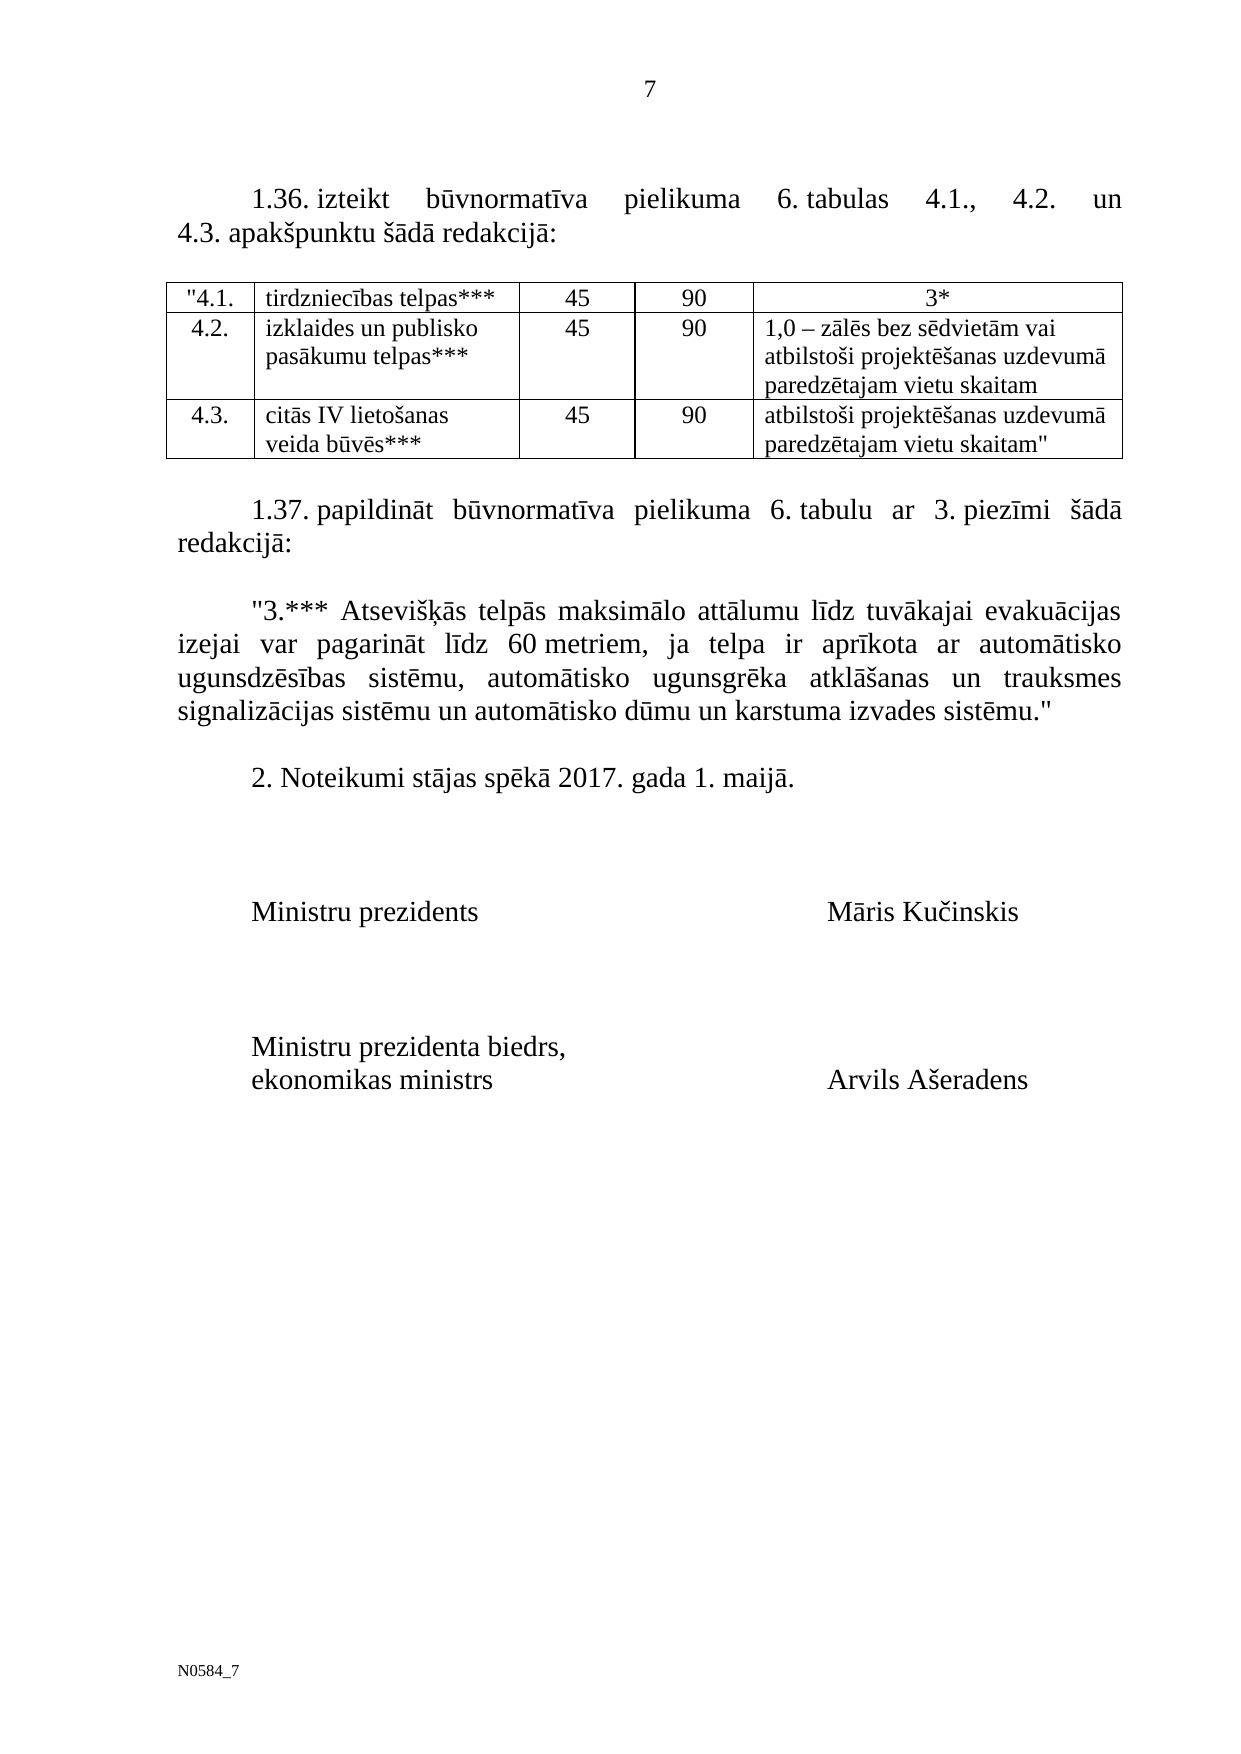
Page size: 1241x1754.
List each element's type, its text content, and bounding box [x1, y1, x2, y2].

text ekonomikas ministrs Arvils Ašeradens [177, 1062, 1122, 1096]
table_cell citās IV lietošanas veida būvēs*** [255, 400, 519, 457]
table_cell izklaides un publisko pasākumu telpas*** [255, 313, 519, 399]
table_cell 1,0 – zālēs bez sēdvietām vai atbilstoši projektēšanas uzdevumā paredzētajam vietu skaitam [754, 313, 1122, 399]
text 1.36. izteikt būvnormatīva pielikuma 6. tabulas 4.1., 4.2. un 4.3. apakšpunktu šādā redakcijā: [177, 181, 1122, 248]
table_cell 45 [520, 400, 634, 457]
table_header 90 [636, 283, 753, 312]
table_cell 90 [636, 313, 753, 399]
text Ministru prezidents Māris Kučinskis [177, 894, 1122, 928]
text 2. Noteikumi stājas spēkā 2017. gada 1. maijā. [177, 760, 1122, 794]
table_cell 45 [520, 313, 634, 399]
table_cell atbilstoši projektēšanas uzdevumā paredzētajam vietu skaitam" [754, 400, 1122, 457]
table_header 45 [520, 283, 634, 312]
table_header tirdzniecības telpas*** [255, 283, 519, 312]
table_cell 90 [636, 400, 753, 457]
table_cell 4.3. [167, 400, 254, 457]
table_cell 4.2. [167, 313, 254, 399]
text Ministru prezidenta biedrs, [177, 1029, 1122, 1062]
table_header 3* [754, 283, 1122, 312]
text 1.37. papildināt būvnormatīva pielikuma 6. tabulu ar 3. piezīmi šādā redakcijā: [177, 492, 1122, 559]
table_header "4.1. [167, 283, 254, 312]
text "3.*** Atsevišķās telpās maksimālo attālumu līdz tuvākajai evakuācijas izejai var pagarināt līdz 60 metriem, ja telpa ir aprīkota ar automātisko ugunsdzēsības sistēmu, automātisko ugunsgrēka atklāšanas un trauksmes signalizācijas sistēmu un automātisko dūmu un karstuma izvades sistēmu." [177, 593, 1122, 727]
